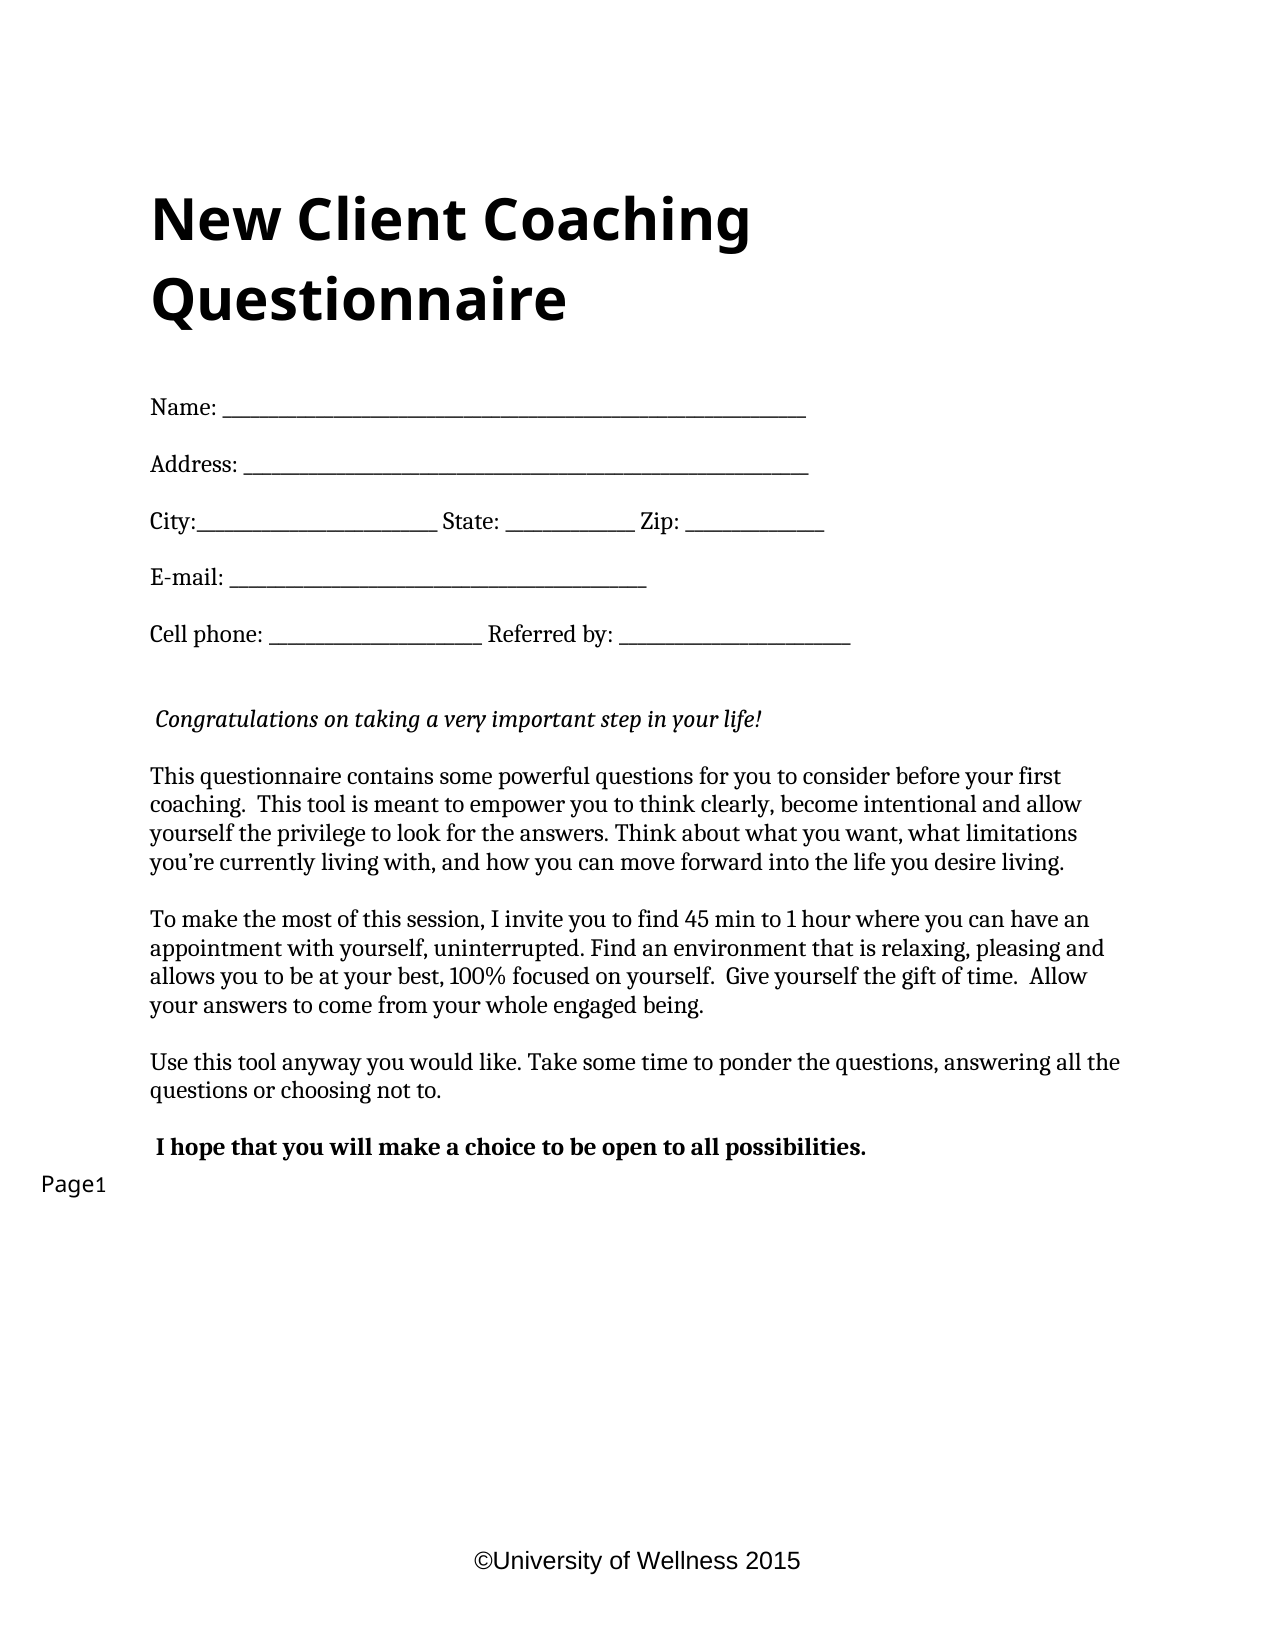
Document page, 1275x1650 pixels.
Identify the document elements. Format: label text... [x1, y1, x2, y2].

text To make the most of this session, I invite you to find 45 min to 1 hour where you can have an appointment with yourself, uninterrupted. Find an environment that is relaxing, pleasing and allows you to be at your best, 100% focused on yourself. Give yourself the gift of time. Allow your answers to come from your whole engaged being. [150, 905, 1125, 1020]
text Name: _______________________________________________________________ [150, 393, 1125, 422]
text Address: _____________________________________________________________ [150, 450, 1125, 478]
text Congratulations on taking a very important step in your life! [150, 705, 1125, 734]
text This questionnaire contains some powerful questions for you to consider before your first coaching. This tool is meant to empower you to think clearly, become intentional and allow yourself the privilege to look for the answers. Think about what you want, what limitations you’re currently living with, and how you can move forward into the life you desire living. [150, 762, 1125, 877]
text I hope that you will make a choice to be open to all possibilities. [150, 1133, 1125, 1162]
text Use this tool anyway you would like. Take some time to ponder the questions, answering all the questions or choosing not to. [150, 1048, 1125, 1105]
text New Client Coaching Questionnaire [150, 178, 1125, 337]
text Cell phone: _______________________ Referred by: _________________________ [150, 620, 1125, 649]
text City:__________________________ State: ______________ Zip: _______________ [150, 507, 1125, 535]
text E-mail: _____________________________________________ [150, 563, 1125, 592]
